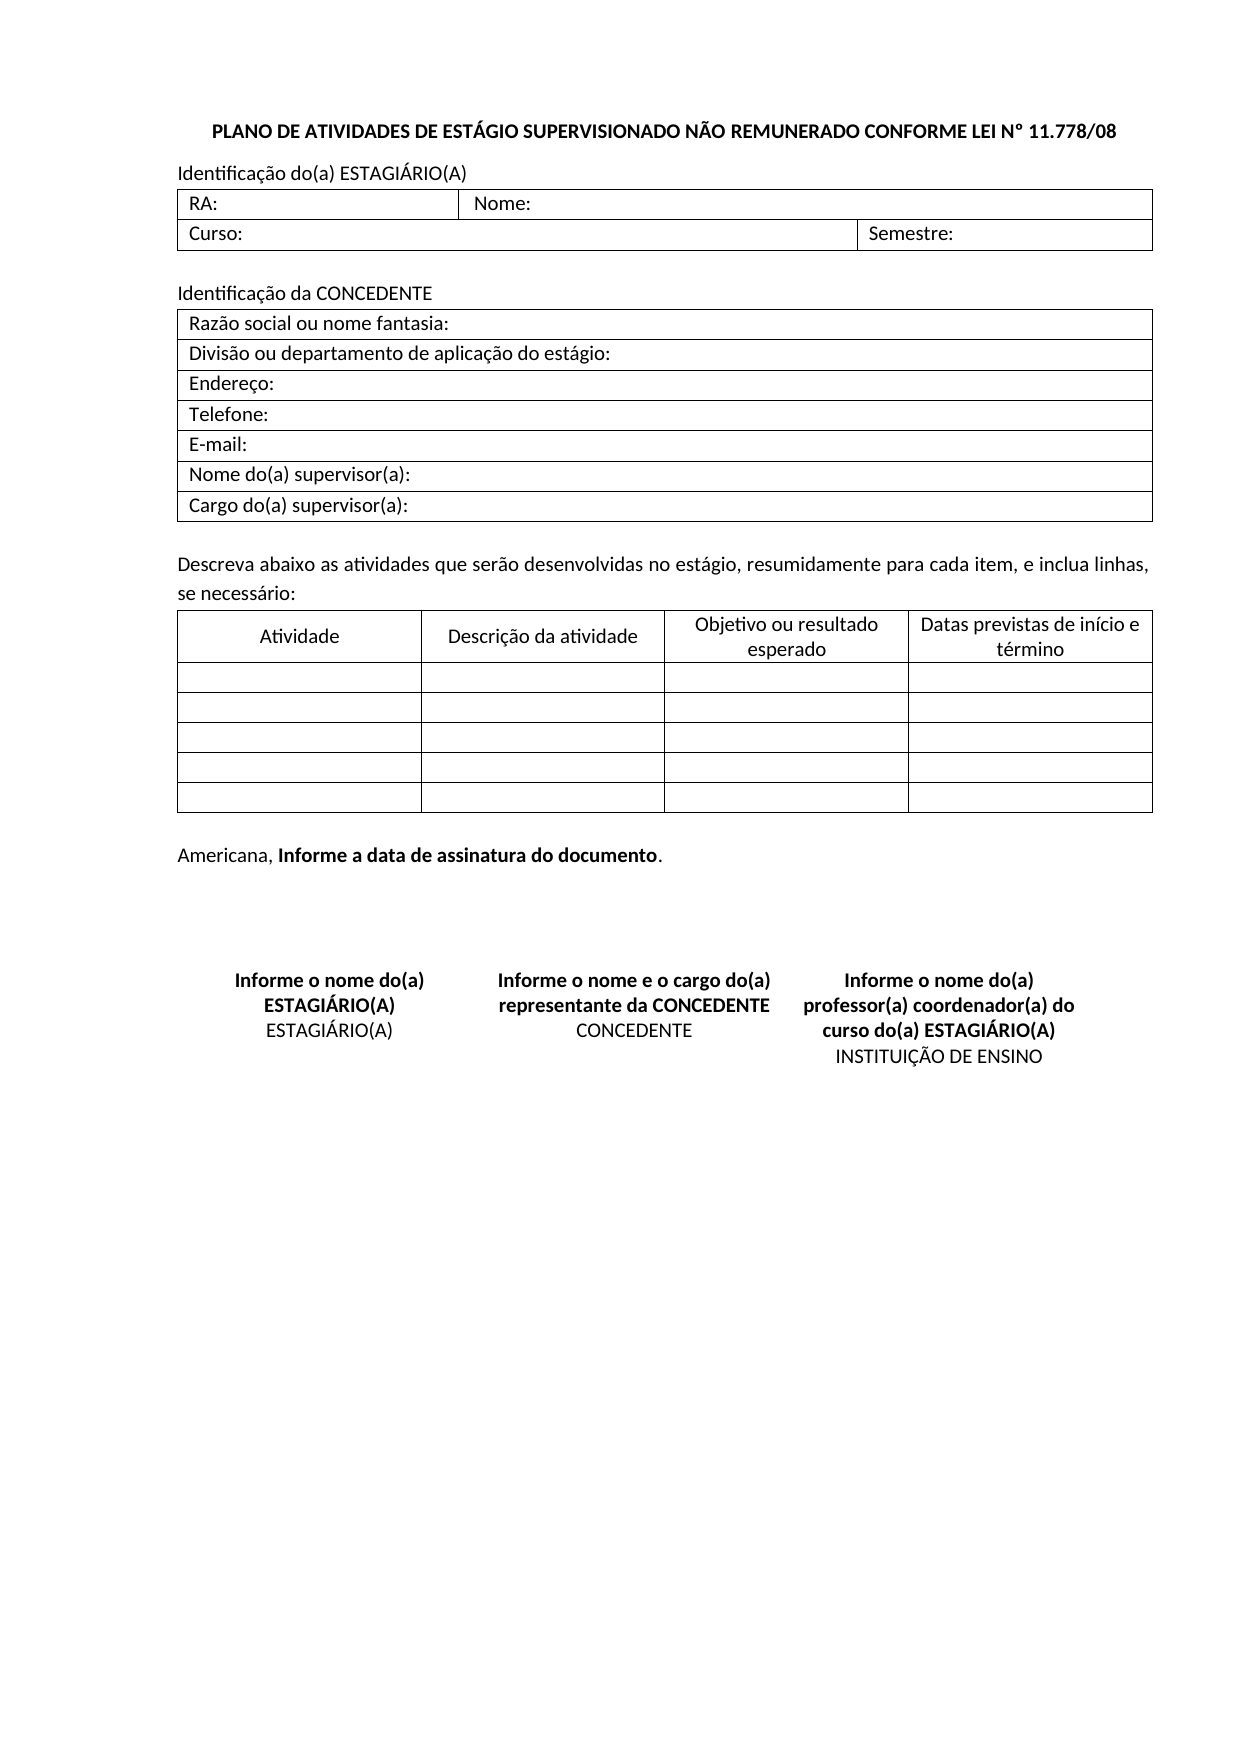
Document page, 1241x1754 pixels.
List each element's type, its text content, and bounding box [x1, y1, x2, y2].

table_header Atividade [178, 611, 421, 662]
table_header Informe o nome do(a) ESTAGIÁRIO(A) ESTAGIÁRIO(A) [177, 967, 482, 1068]
table_cell [665, 723, 908, 752]
table_cell [178, 753, 421, 782]
table_cell [909, 693, 1152, 722]
table_cell [665, 693, 908, 722]
table_cell [909, 663, 1152, 692]
table_cell Cargo do(a) supervisor(a): [178, 492, 1152, 521]
table_header Nome: [459, 190, 1152, 219]
table_header Informe o nome e o cargo do(a) representante da CONCEDENTE CONCEDENTE [482, 967, 787, 1068]
text Americana, Informe a data de assinatura do documento. [177, 842, 1152, 867]
table_cell Nome do(a) supervisor(a): [178, 462, 1152, 491]
table_cell Telefone: [178, 401, 1152, 430]
table_cell [422, 723, 664, 752]
table_header Descrição da atividade [422, 611, 664, 662]
table_header Razão social ou nome fantasia: [178, 310, 1152, 339]
table_header RA: [178, 190, 458, 219]
text Identificação da CONCEDENTE [177, 280, 1152, 305]
table_cell [178, 783, 421, 812]
table_cell [422, 693, 664, 722]
table_cell [422, 753, 664, 782]
table_cell [178, 693, 421, 722]
table_cell [665, 783, 908, 812]
table_cell Semestre: [858, 220, 1152, 249]
table_cell [422, 783, 664, 812]
table_cell Divisão ou departamento de aplicação do estágio: [178, 340, 1152, 369]
text Descreva abaixo as atividades que serão desenvolvidas no estágio, resumidamente para cada item, e inclua linhas, se necessário: [177, 551, 1152, 606]
table_cell [665, 753, 908, 782]
table_cell Curso: [178, 220, 857, 249]
table_cell [422, 663, 664, 692]
table_header Datas previstas de início e término [909, 611, 1152, 662]
table_cell [909, 753, 1152, 782]
table_cell Endereço: [178, 371, 1152, 400]
table_cell [909, 783, 1152, 812]
table_cell [909, 723, 1152, 752]
text PLANO DE ATIVIDADES DE ESTÁGIO SUPERVISIONADO NÃO REMUNERADO CONFORME LEI Nº 11.778/08 [177, 118, 1152, 143]
text Identificação do(a) ESTAGIÁRIO(A) [177, 160, 1152, 185]
table_cell [665, 663, 908, 692]
table_header Objetivo ou resultado esperado [665, 611, 908, 662]
table_cell [178, 723, 421, 752]
table_header Informe o nome do(a) professor(a) coordenador(a) do curso do(a) ESTAGIÁRIO(A) INSTITUIÇÃO DE ENSINO [787, 967, 1091, 1068]
table_cell E-mail: [178, 431, 1152, 461]
table_cell [178, 663, 421, 692]
